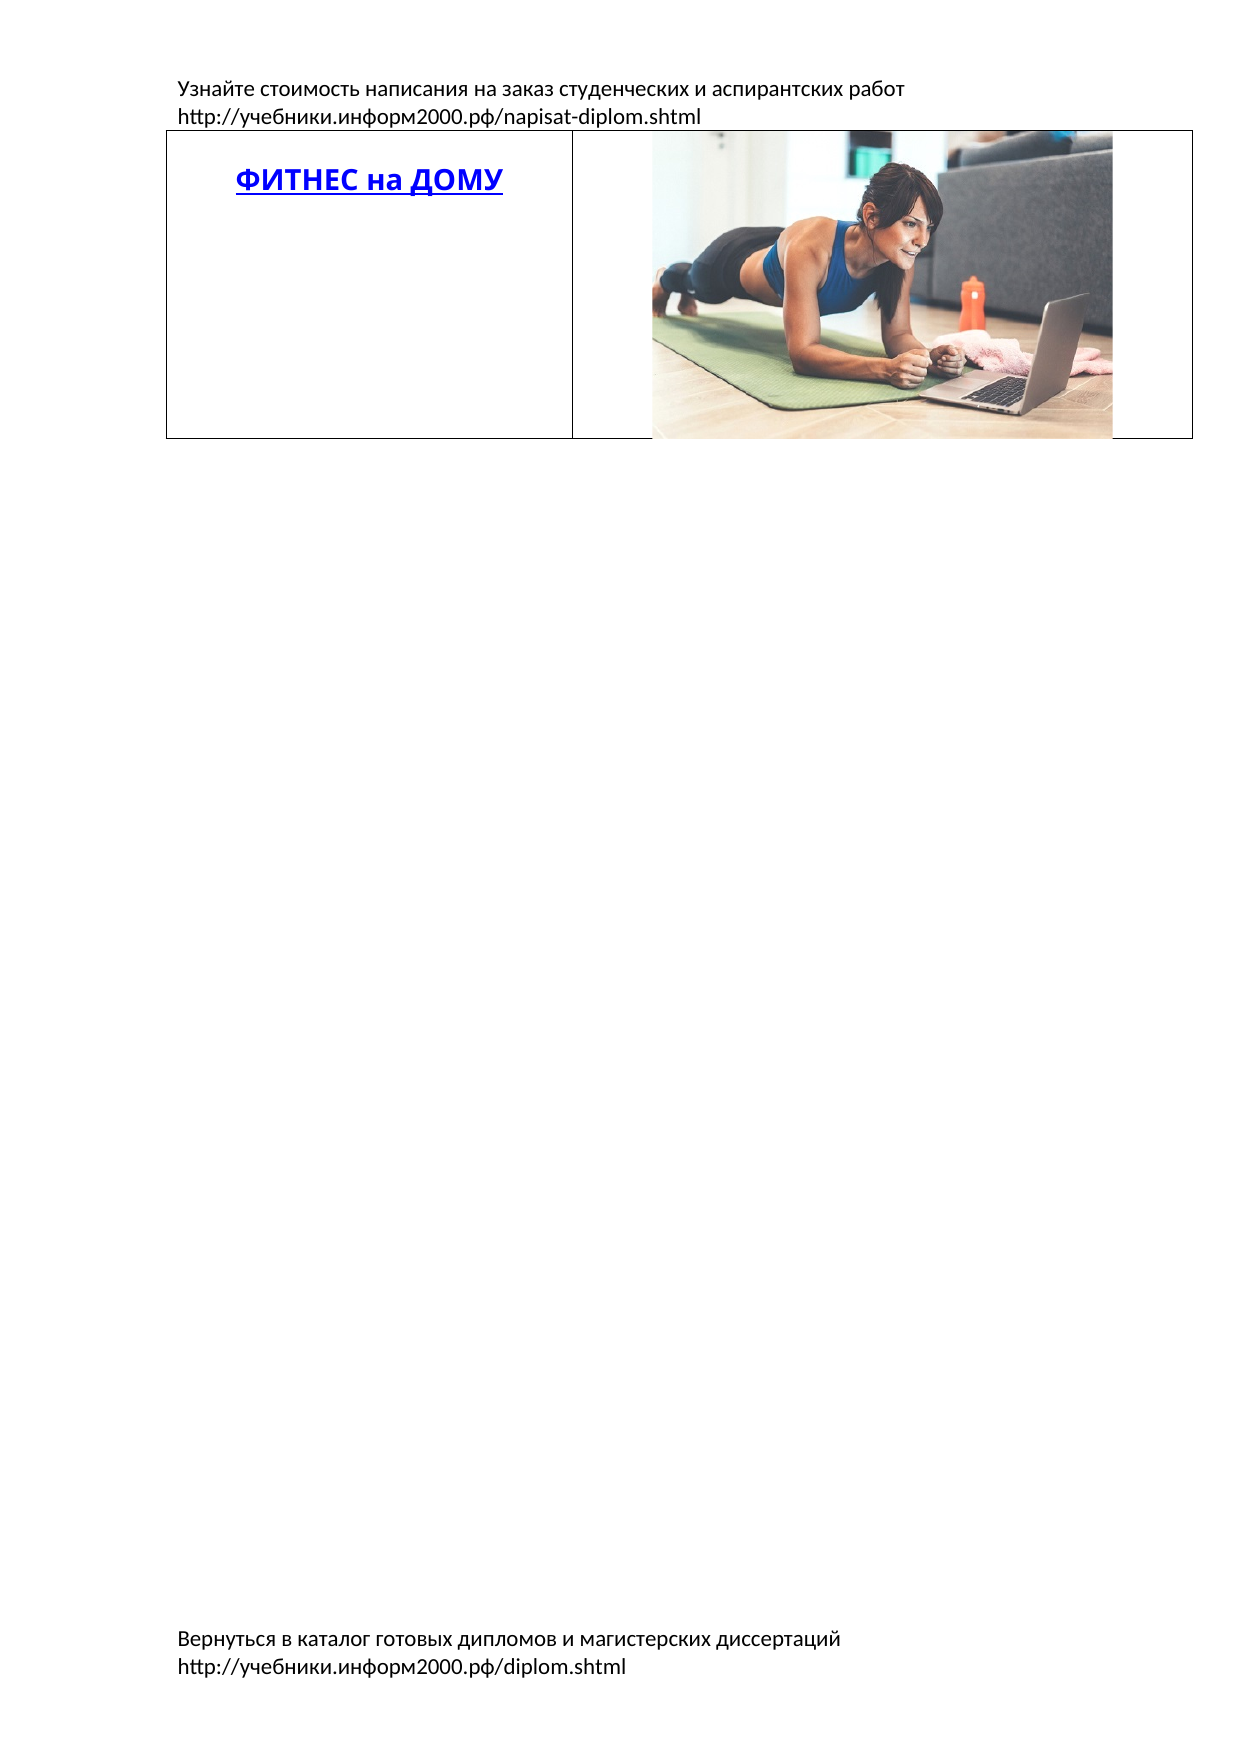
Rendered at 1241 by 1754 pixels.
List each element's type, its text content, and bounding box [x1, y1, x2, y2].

picture [652, 131, 1113, 439]
table_header ФИТНЕС на ДОМУ [167, 131, 572, 438]
table_header [573, 131, 652, 438]
table_header [1113, 131, 1192, 438]
